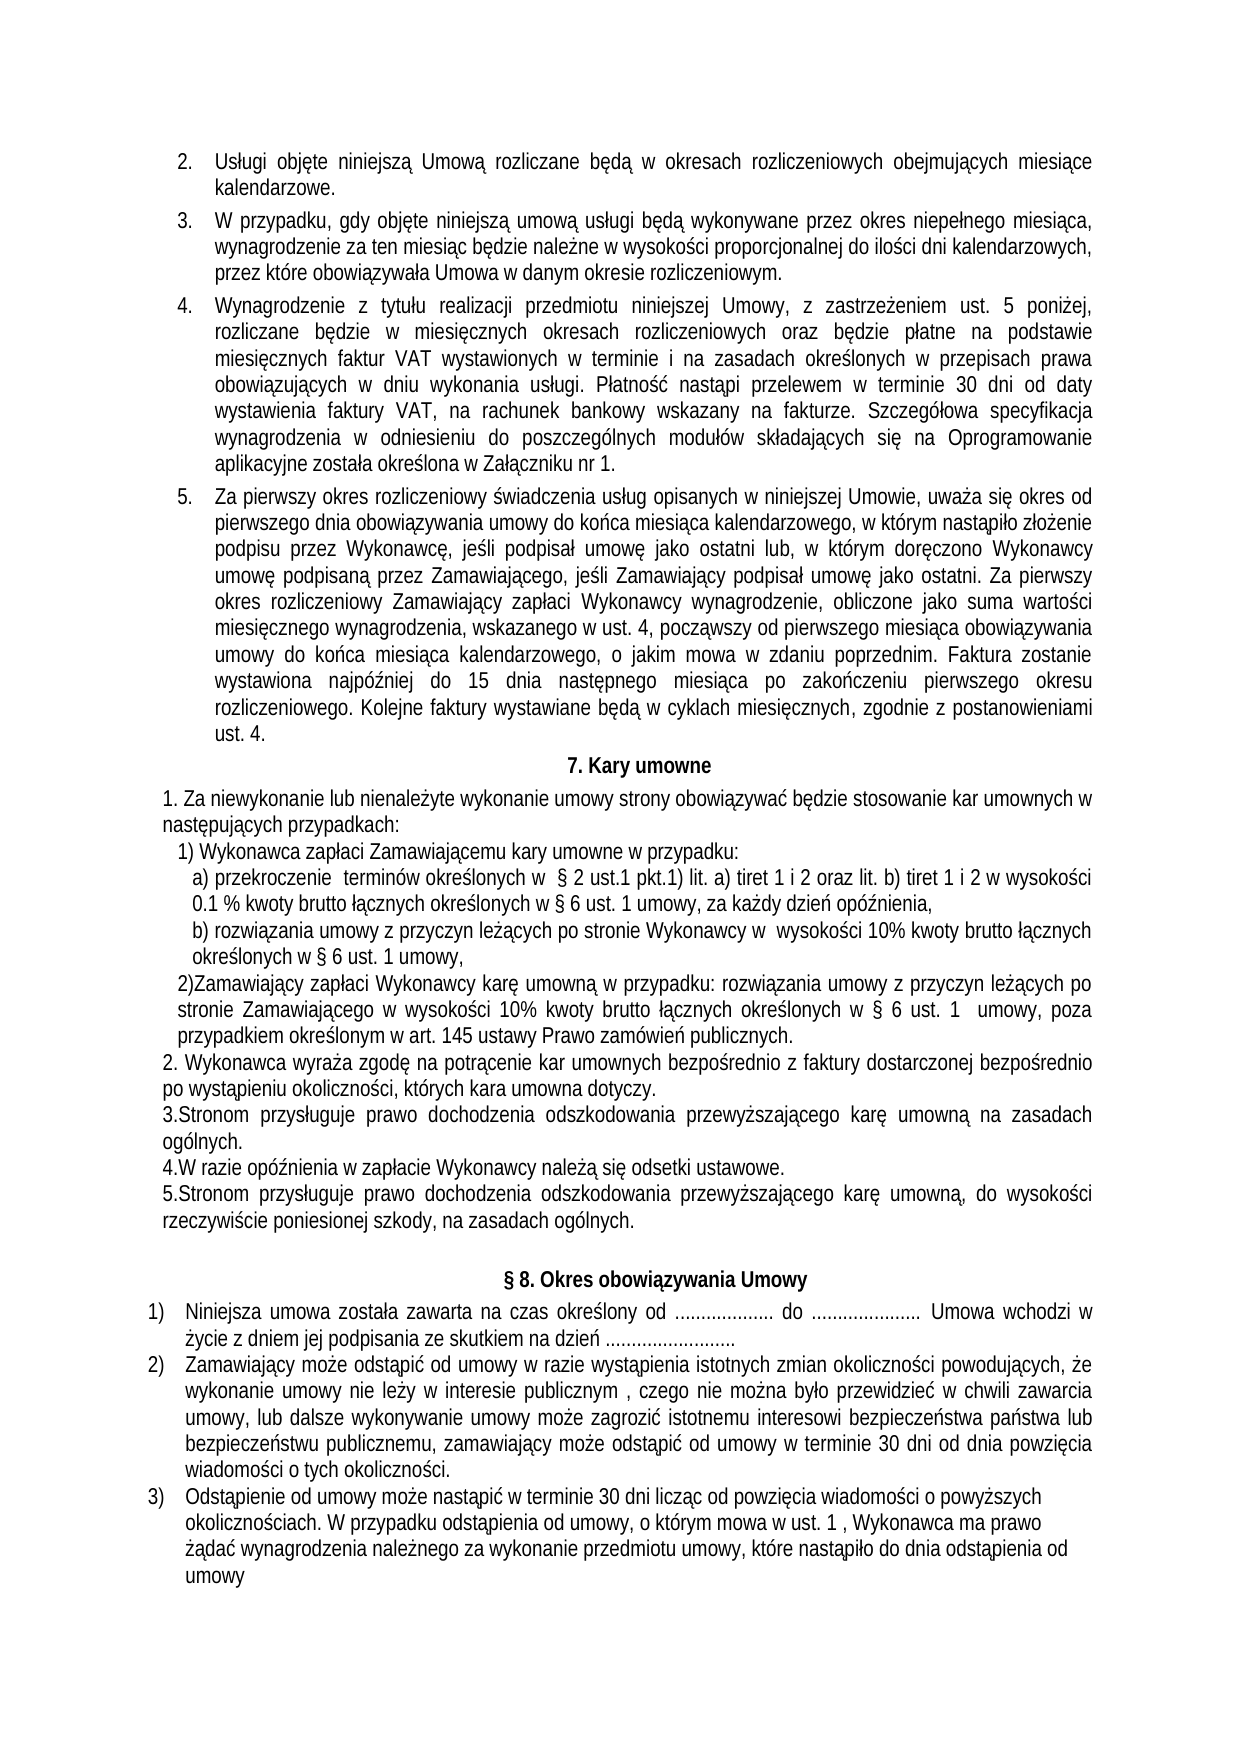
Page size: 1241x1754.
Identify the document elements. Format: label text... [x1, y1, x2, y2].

list Wynagrodzenie z tytułu realizacji przedmiotu niniejszej Umowy, z zastrzeżeniem ust. 5 poniżej, rozliczane będzie w miesięcznych okresach rozliczeniowych oraz będzie płatne na podstawie miesięcznych faktur VAT wystawionych w terminie i na zasadach określonych w przepisach prawa obowiązujących w dniu wykonania usługi. Płatność nastąpi przelewem w terminie 30 dni od daty wystawienia faktury VAT, na rachunek bankowy wskazany na fakturze. Szczegółowa specyfikacja wynagrodzenia w odniesieniu do poszczególnych modułów składających się na Oprogramowanie aplikacyjne została określona w Załączniku nr 1. [177, 292, 1093, 476]
text 7. Kary umowne [181, 752, 1093, 779]
list Odstąpienie od umowy może nastąpić w terminie 30 dni licząc od powzięcia wiadomości o powyższych okolicznościach. W przypadku odstąpienia od umowy, o którym mowa w ust. 1 , Wykonawca ma prawo żądać wynagrodzenia należnego za wykonanie przedmiotu umowy, które nastąpiło do dnia odstąpienia od umowy [148, 1483, 1093, 1588]
text 1. Za niewykonanie lub nienależyte wykonanie umowy strony obowiązywać będzie stosowanie kar umownych w następujących przypadkach: [162, 785, 1093, 838]
text 2. Wykonawca wyraża zgodę na potrącenie kar umownych bezpośrednio z faktury dostarczonej bezpośrednio po wystąpieniu okoliczności, których kara umowna dotyczy. [162, 1048, 1093, 1101]
list Za pierwszy okres rozliczeniowy świadczenia usług opisanych w niniejszej Umowie, uważa się okres od pierwszego dnia obowiązywania umowy do końca miesiąca kalendarzowego, w którym nastąpiło złożenie podpisu przez Wykonawcę, jeśli podpisał umowę jako ostatni lub, w którym doręczono Wykonawcy umowę podpisaną przez Zamawiającego, jeśli Zamawiający podpisał umowę jako ostatni. Za pierwszy okres rozliczeniowy Zamawiający zapłaci Wykonawcy wynagrodzenie, obliczone jako suma wartości miesięcznego wynagrodzenia, wskazanego w ust. 4, począwszy od pierwszego miesiąca obowiązywania umowy do końca miesiąca kalendarzowego, o jakim mowa w zdaniu poprzednim. Faktura zostanie wystawiona najpóźniej do 15 dnia następnego miesiąca po zakończeniu pierwszego okresu rozliczeniowego. Kolejne faktury wystawiane będą w cyklach miesięcznych, zgodnie z postanowieniami ust. 4. [177, 483, 1093, 746]
text 4.W razie opóźnienia w zapłacie Wykonawcy należą się odsetki ustawowe. [162, 1154, 1093, 1180]
text a) przekroczenie terminów określonych w § 2 ust.1 pkt.1) lit. a) tiret 1 i 2 oraz lit. b) tiret 1 i 2 w wysokości 0.1 % kwoty brutto łącznych określonych w § 6 ust. 1 umowy, za każdy dzień opóźnienia, [192, 864, 1093, 917]
text 5.Stronom przysługuje prawo dochodzenia odszkodowania przewyższającego karę umowną, do wysokości rzeczywiście poniesionej szkody, na zasadach ogólnych. [162, 1180, 1093, 1233]
text § 8. Okres obowiązywania Umowy [218, 1266, 1093, 1292]
list W przypadku, gdy objęte niniejszą umową usługi będą wykonywane przez okres niepełnego miesiąca, wynagrodzenie za ten miesiąc będzie należne w wysokości proporcjonalnej do ilości dni kalendarzowych, przez które obowiązywała Umowa w danym okresie rozliczeniowym. [177, 207, 1093, 286]
text b) rozwiązania umowy z przyczyn leżących po stronie Wykonawcy w wysokości 10% kwoty brutto łącznych określonych w § 6 ust. 1 umowy, [192, 917, 1093, 969]
text 2)Zamawiający zapłaci Wykonawcy karę umowną w przypadku: rozwiązania umowy z przyczyn leżących po stronie Zamawiającego w wysokości 10% kwoty brutto łącznych określonych w § 6 ust. 1 umowy, poza przypadkiem określonym w art. 145 ustawy Prawo zamówień publicznych. [177, 969, 1093, 1048]
text 1) Wykonawca zapłaci Zamawiającemu kary umowne w przypadku: [177, 838, 1093, 864]
text 3.Stronom przysługuje prawo dochodzenia odszkodowania przewyższającego karę umowną na zasadach ogólnych. [162, 1101, 1093, 1154]
list Zamawiający może odstąpić od umowy w razie wystąpienia istotnych zmian okoliczności powodujących, że wykonanie umowy nie leży w interesie publicznym , czego nie można było przewidzieć w chwili zawarcia umowy, lub dalsze wykonywanie umowy może zagrozić istotnemu interesowi bezpieczeństwa państwa lub bezpieczeństwu publicznemu, zamawiający może odstąpić od umowy w terminie 30 dni od dnia powzięcia wiadomości o tych okoliczności. [148, 1351, 1093, 1483]
list Usługi objęte niniejszą Umową rozliczane będą w okresach rozliczeniowych obejmujących miesiące kalendarzowe. [177, 148, 1093, 200]
list Niniejsza umowa została zawarta na czas określony od ................... do ..................... Umowa wchodzi w życie z dniem jej podpisania ze skutkiem na dzień ......................... [148, 1298, 1093, 1351]
